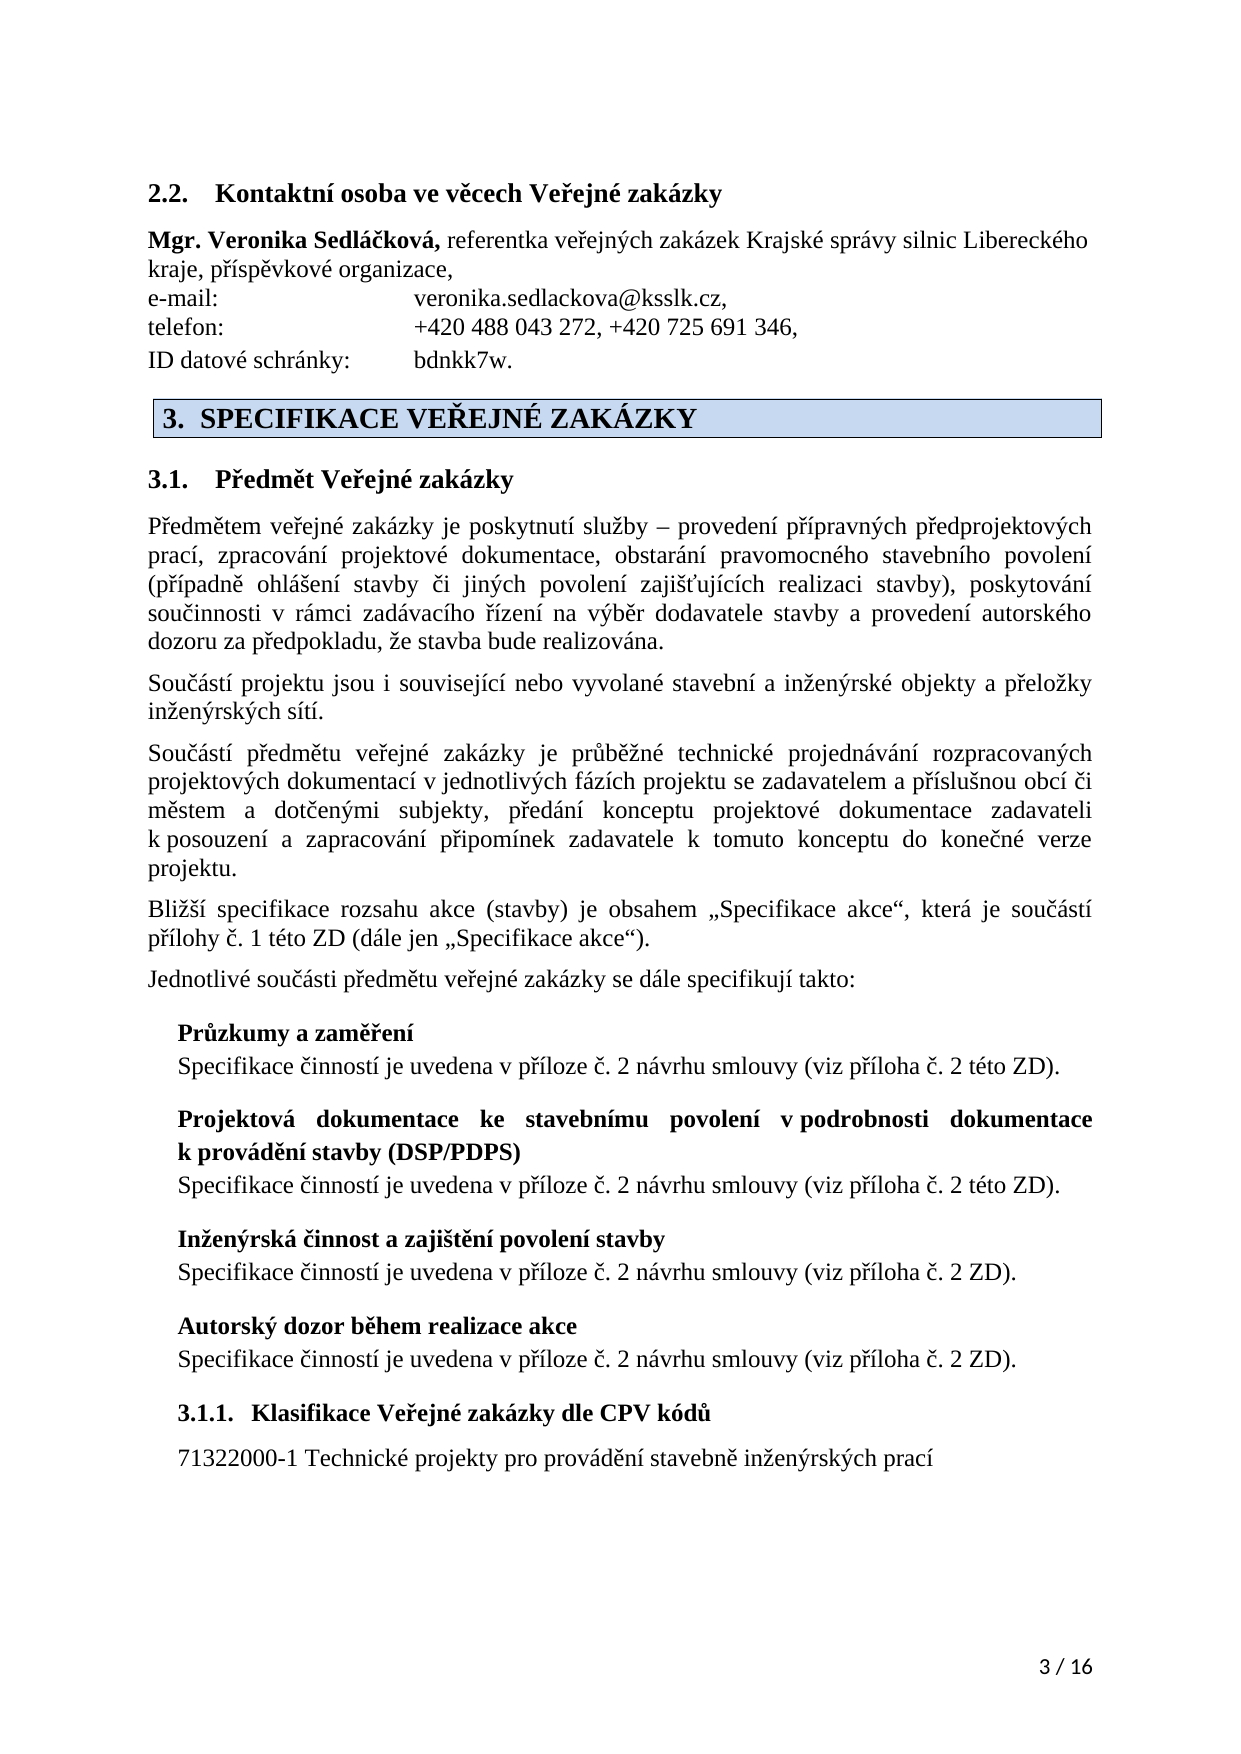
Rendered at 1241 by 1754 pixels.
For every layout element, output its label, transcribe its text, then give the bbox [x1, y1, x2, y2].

text Specifikace činností je uvedena v příloze č. 2 návrhu smlouvy (viz příloha č. 2 této ZD). [177, 1051, 1093, 1079]
text 71322000-1 Technické projekty pro provádění stavebně inženýrských prací [177, 1443, 1093, 1472]
subtitle Průzkumy a zaměření [148, 1018, 1093, 1046]
subtitle SPECIFIKACE VEŘEJNÉ ZAKÁZKY [154, 400, 1101, 437]
text Specifikace činností je uvedena v příloze č. 2 návrhu smlouvy (viz příloha č. 2 ZD). [177, 1257, 1093, 1286]
subtitle Předmět Veřejné zakázky [148, 463, 1093, 494]
title Specifikace činností je uvedena v příloze č. 2 návrhu smlouvy (viz příloha č. 2 ZD). [177, 1344, 1093, 1373]
text telefon: +420 488 043 272, +420 725 691 346, [148, 312, 1093, 340]
subtitle Kontaktní osoba ve věcech Veřejné zakázky [148, 177, 1093, 208]
text Bližší specifikace rozsahu akce (stavby) je obsahem „Specifikace akce“, která je součástí přílohy č. 1 této ZD (dále jen „Specifikace akce“). [148, 894, 1093, 951]
title Součástí projektu jsou i související nebo vyvolané stavební a inženýrské objekty a přeložky inženýrských sítí. [148, 668, 1093, 725]
text e-mail: veronika.sedlackova@ksslk.cz, [148, 283, 1093, 312]
subtitle Klasifikace Veřejné zakázky dle CPV kódů [177, 1398, 1093, 1427]
text ID datové schránky: bdnkk7w. [148, 345, 1093, 373]
subtitle Inženýrská činnost a zajištění povolení stavby [148, 1224, 1093, 1253]
text Součástí předmětu veřejné zakázky je průběžné technické projednávání rozpracovaných projektových dokumentací v jednotlivých fázích projektu se zadavatelem a příslušnou obcí či městem a dotčenými subjekty, předání konceptu projektové dokumentace zadavateli k posouzení a zapracování připomínek zadavatele k tomuto konceptu do konečné verze projektu. [148, 738, 1093, 881]
text Specifikace činností je uvedena v příloze č. 2 návrhu smlouvy (viz příloha č. 2 této ZD). [177, 1171, 1093, 1199]
title Jednotlivé součásti předmětu veřejné zakázky se dále specifikují takto: [148, 964, 1093, 993]
text Předmětem veřejné zakázky je poskytnutí služby – provedení přípravných předprojektových prací, zpracování projektové dokumentace, obstarání pravomocného stavebního povolení (případně ohlášení stavby či jiných povolení zajišťujících realizaci stavby), poskytování součinnosti v rámci zadávacího řízení na výběr dodavatele stavby a provedení autorského dozoru za předpokladu, že stavba bude realizována. [148, 511, 1093, 655]
text Mgr. Veronika Sedláčková, referentka veřejných zakázek Krajské správy silnic Libereckého kraje, příspěvkové organizace, [148, 225, 1093, 283]
subtitle Projektová dokumentace ke stavebnímu povolení v podrobnosti dokumentace k provádění stavby (DSP/PDPS) [177, 1104, 1093, 1166]
subtitle Autorský dozor během realizace akce [148, 1311, 1093, 1340]
